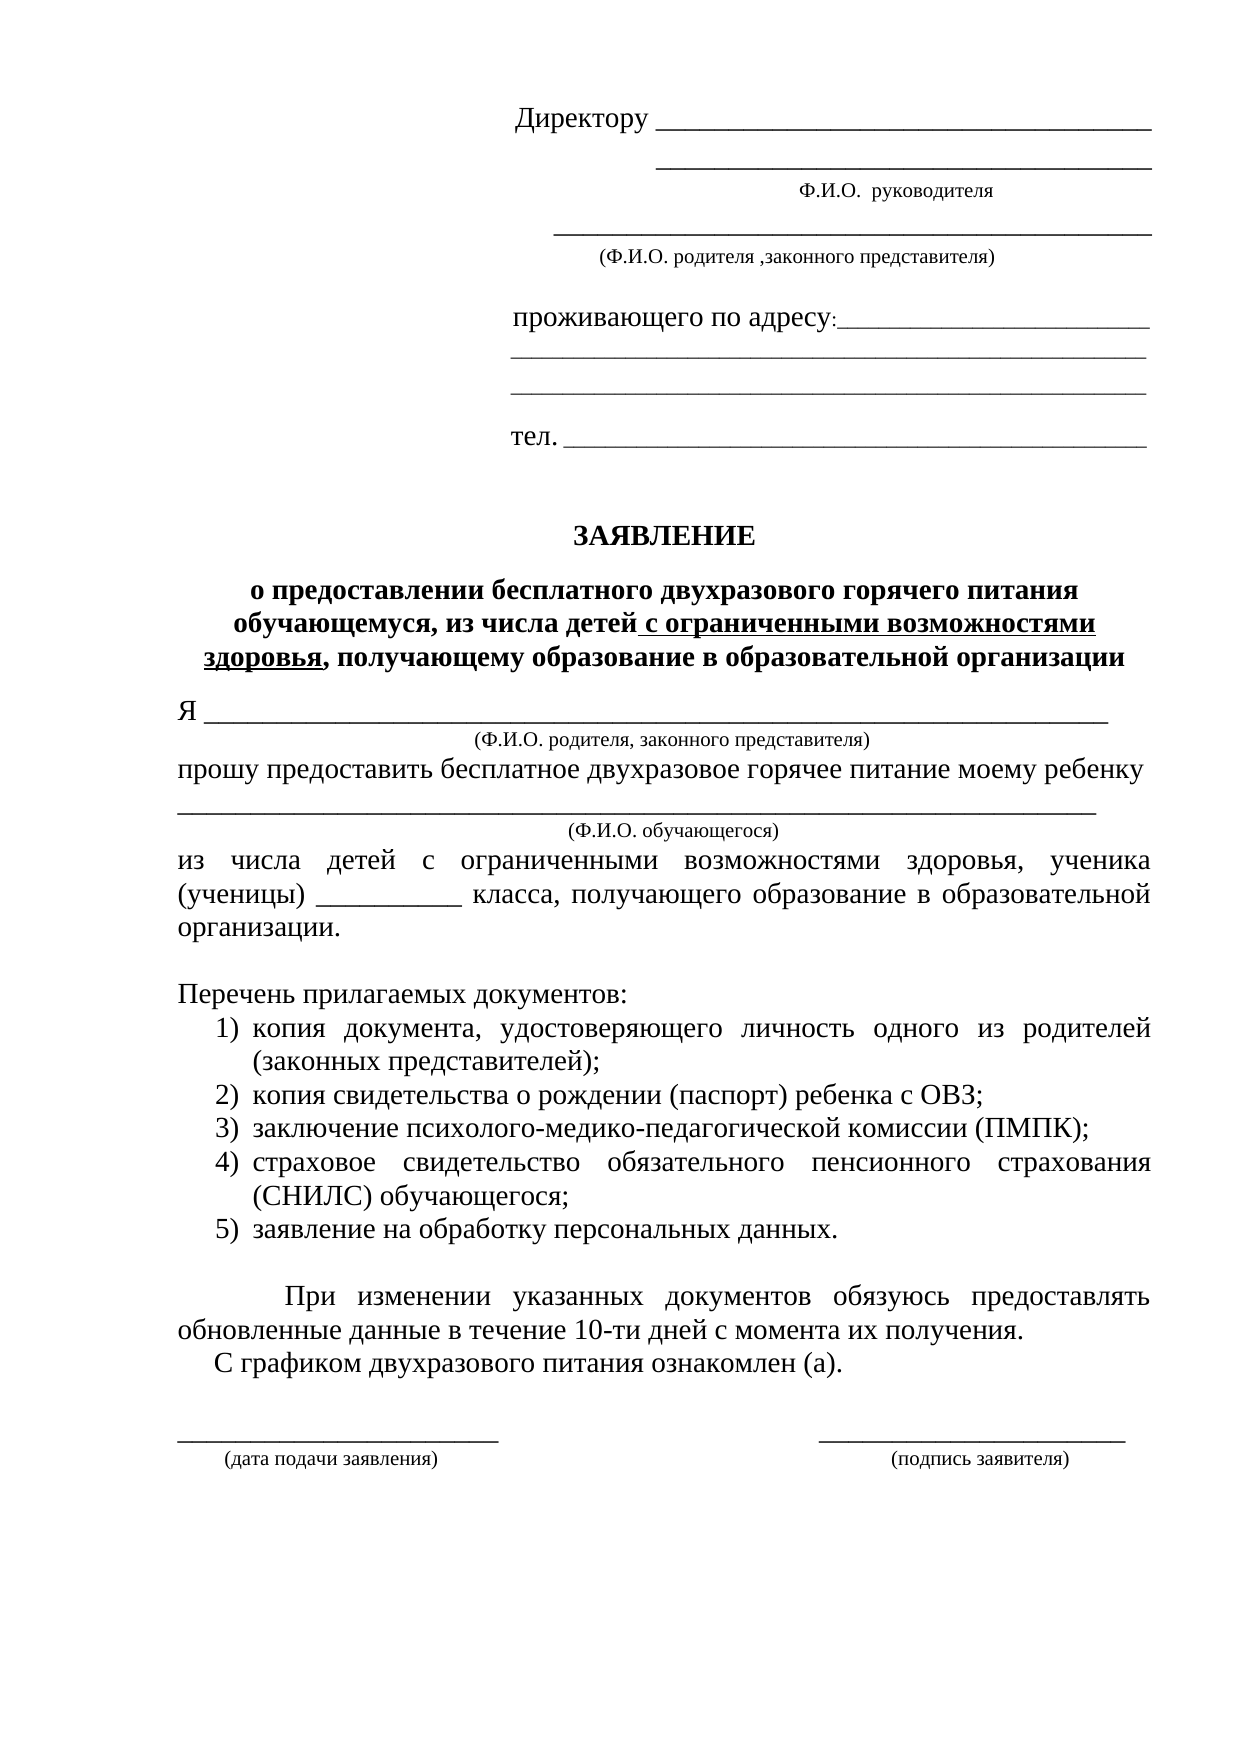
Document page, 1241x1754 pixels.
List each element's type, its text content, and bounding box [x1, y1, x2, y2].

text о предоставлении бесплатного двухразового горячего питания обучающемуся, из числа детей с ограниченными возможностями здоровья, получающему образование в образовательной организации [177, 572, 1152, 673]
text ЗАЯВЛЕНИЕ [177, 518, 1152, 551]
text Я ______________________________________________________________ [177, 693, 1152, 727]
text (Ф.И.О. родителя ,законного представителя) [177, 244, 1152, 268]
text из числа детей с ограниченными возможностями здоровья, ученика (ученицы) __________ класса, получающего образование в образовательной организации. [177, 842, 1152, 943]
text прошу предоставить бесплатное двухразовое горячее питание моему ребенку [177, 751, 1152, 784]
text _______________________________________________________________ [177, 784, 1152, 818]
list страховое свидетельство обязательного пенсионного страхования (СНИЛС) обучающегося; [215, 1144, 1152, 1211]
text Перечень прилагаемых документов: [177, 976, 1152, 1010]
list заключение психолого-медико-педагогической комиссии (ПМПК); [215, 1111, 1152, 1144]
text С графиком двухразового питания ознакомлен (а). [177, 1345, 1152, 1379]
text __________________________________ [177, 139, 1152, 172]
text _____________________________________________________________ [177, 337, 1152, 361]
text _____________________________________________________________ [177, 373, 1152, 397]
list копия свидетельства о рождении (паспорт) ребенка с ОВЗ; [215, 1077, 1152, 1111]
list заявление на обработку персональных данных. [215, 1211, 1152, 1245]
text проживающего по адресу:______________________________ [177, 299, 1152, 332]
text Директору __________________________________ [177, 100, 1152, 134]
text (Ф.И.О. родителя, законного представителя) [177, 727, 1152, 751]
text При изменении указанных документов обязуюсь предоставлять обновленные данные в течение 10-ти дней с момента их получения. [177, 1278, 1152, 1345]
text Ф.И.О. руководителя [177, 177, 1152, 202]
text тел. ________________________________________________________ [177, 418, 1152, 452]
list копия документа, удостоверяющего личность одного из родителей (законных представителей); [215, 1010, 1152, 1077]
text ______________________ _____________________ [177, 1412, 1152, 1446]
text (Ф.И.О. обучающегося) [177, 818, 1152, 842]
text _________________________________________ [177, 205, 1152, 239]
text (дата подачи заявления) (подпись заявителя) [177, 1446, 1152, 1470]
